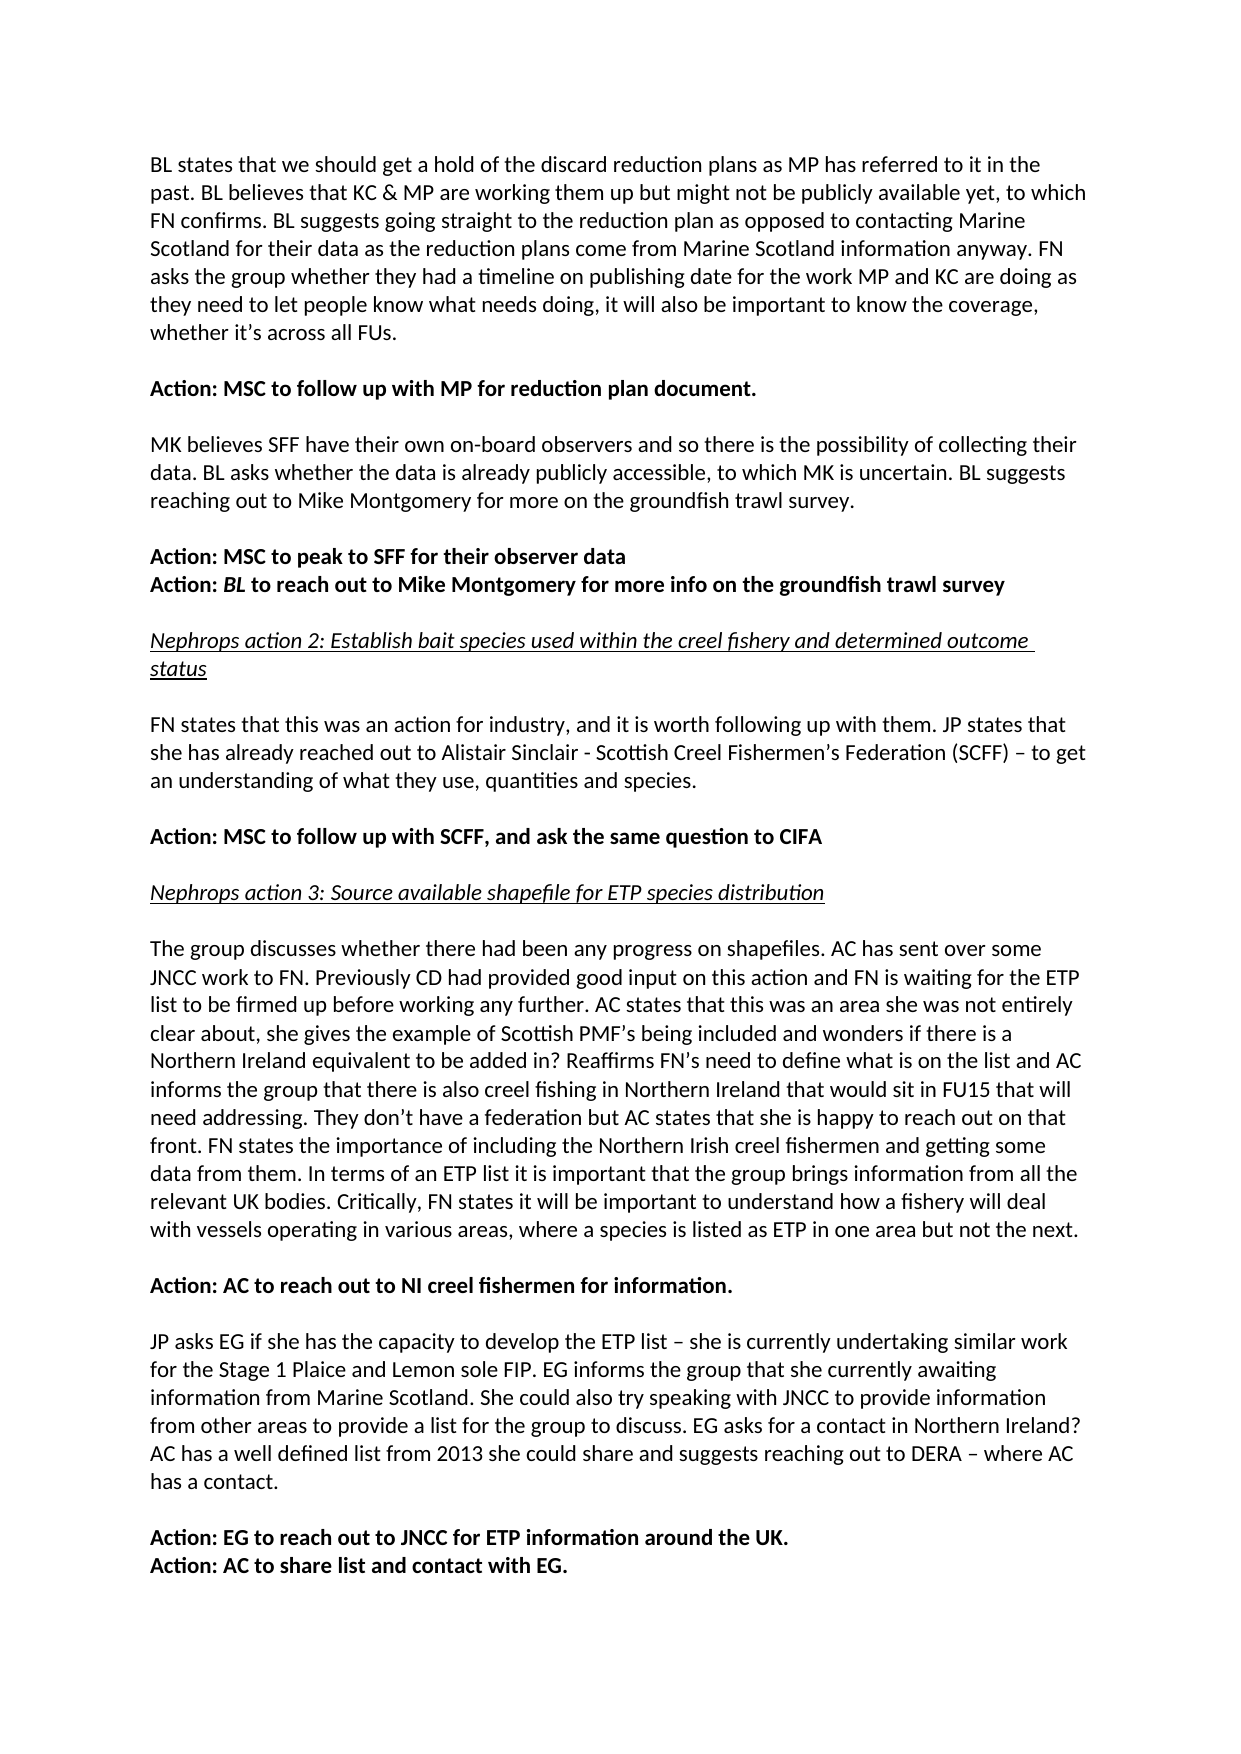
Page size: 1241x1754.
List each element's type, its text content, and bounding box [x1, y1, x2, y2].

text JP asks EG if she has the capacity to develop the ETP list – she is currently undertaking similar work for the Stage 1 Plaice and Lemon sole FIP. EG informs the group that she currently awaiting information from Marine Scotland. She could also try speaking with JNCC to provide information from other areas to provide a list for the group to discuss. EG asks for a contact in Northern Ireland? AC has a well defined list from 2013 she could share and suggests reaching out to DERA – where AC has a contact. [150, 1327, 1090, 1495]
text Action: AC to reach out to NI creel fishermen for information. [150, 1271, 1090, 1299]
text Nephrops action 2: Establish bait species used within the creel fishery and determined outcome status [150, 626, 1090, 682]
text Action: AC to share list and contact with EG. [150, 1551, 1090, 1579]
text Action: MSC to peak to SFF for their observer data [150, 542, 1090, 570]
text Nephrops action 3: Source available shapefile for ETP species distribution [150, 878, 1090, 907]
text FN states that this was an action for industry, and it is worth following up with them. JP states that she has already reached out to Alistair Sinclair - Scottish Creel Fishermen’s Federation (SCFF) – to get an understanding of what they use, quantities and species. [150, 710, 1090, 794]
text BL states that we should get a hold of the discard reduction plans as MP has referred to it in the past. BL believes that KC & MP are working them up but might not be publicly available yet, to which FN confirms. BL suggests going straight to the reduction plan as opposed to contacting Marine Scotland for their data as the reduction plans come from Marine Scotland information anyway. FN asks the group whether they had a timeline on publishing date for the work MP and KC are doing as they need to let people know what needs doing, it will also be important to know the coverage, whether it’s across all FUs. [150, 150, 1090, 346]
text Action: EG to reach out to JNCC for ETP information around the UK. [150, 1523, 1090, 1551]
text Action: MSC to follow up with MP for reduction plan document. [150, 374, 1090, 402]
text Action: BL to reach out to Mike Montgomery for more info on the groundfish trawl survey [150, 570, 1090, 598]
text MK believes SFF have their own on-board observers and so there is the possibility of collecting their data. BL asks whether the data is already publicly accessible, to which MK is uncertain. BL suggests reaching out to Mike Montgomery for more on the groundfish trawl survey. [150, 430, 1090, 514]
text The group discusses whether there had been any progress on shapefiles. AC has sent over some JNCC work to FN. Previously CD had provided good input on this action and FN is waiting for the ETP list to be firmed up before working any further. AC states that this was an area she was not entirely clear about, she gives the example of Scottish PMF’s being included and wonders if there is a Northern Ireland equivalent to be added in? Reaffirms FN’s need to define what is on the list and AC informs the group that there is also creel fishing in Northern Ireland that would sit in FU15 that will need addressing. They don’t have a federation but AC states that she is happy to reach out on that front. FN states the importance of including the Northern Irish creel fishermen and getting some data from them. In terms of an ETP list it is important that the group brings information from all the relevant UK bodies. Critically, FN states it will be important to understand how a fishery will deal with vessels operating in various areas, where a species is listed as ETP in one area but not the next. [150, 934, 1090, 1243]
text Action: MSC to follow up with SCFF, and ask the same question to CIFA [150, 822, 1090, 851]
